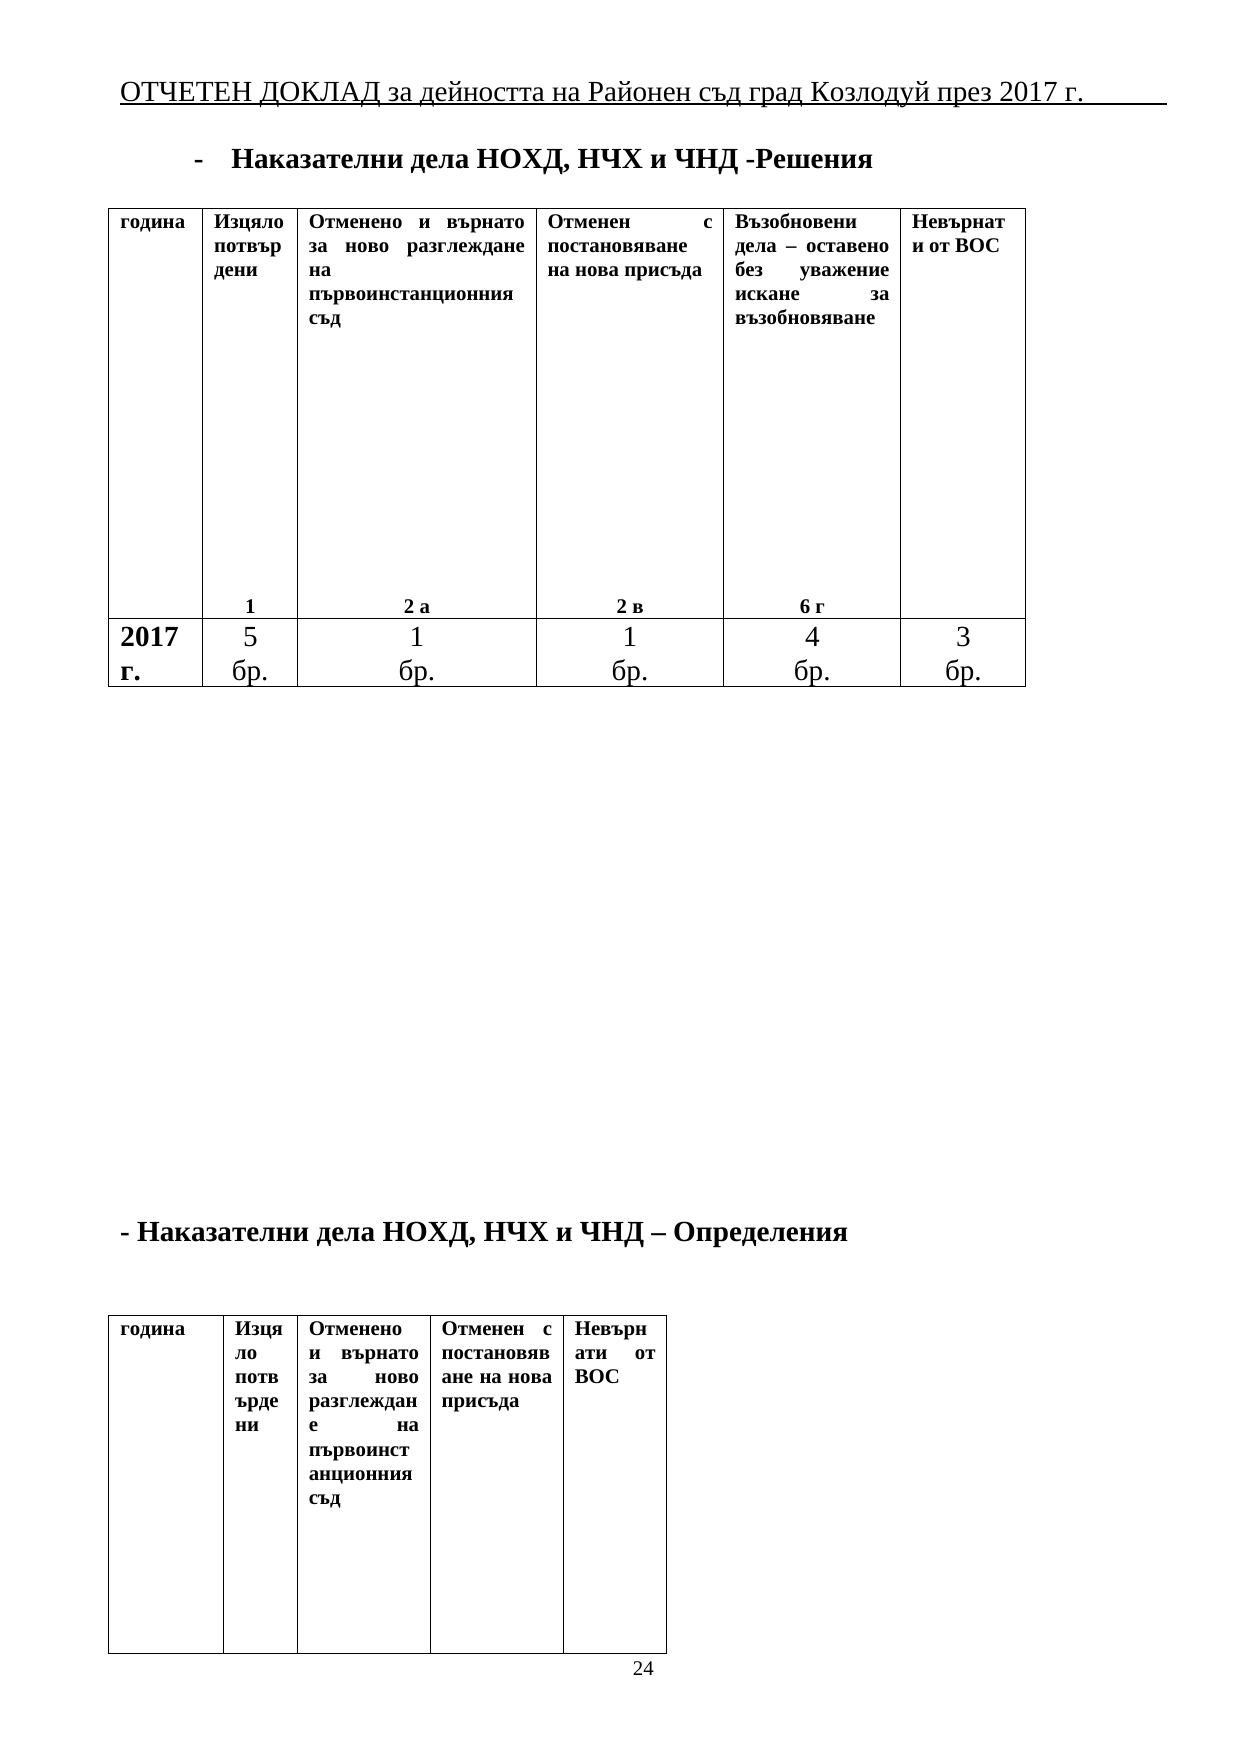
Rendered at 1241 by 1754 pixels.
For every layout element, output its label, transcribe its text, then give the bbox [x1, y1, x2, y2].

table_cell 3 бр. [901, 619, 1025, 686]
table_header Възобновени дела – оставено без уважение искане за възобновяване 6 г [724, 209, 900, 618]
table_cell 1 бр. [298, 619, 536, 686]
table_header година [109, 1316, 223, 1653]
table_header Изцяло потвърдени 1 [224, 1316, 297, 1653]
list Наказателни дела НОХД, НЧХ и ЧНД -Решения [194, 141, 1166, 174]
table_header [298, 1316, 430, 1653]
table_header Отменен с постановяване на нова присъда 2 в [537, 209, 723, 618]
table_header Отменено и върнато за ново разглеждане на първоинстанционния съд 2 а [298, 209, 536, 618]
table_header Невърнати от ВОС [564, 1316, 666, 1653]
table_header Невърнати от ВОС [901, 209, 1025, 618]
table_header година [109, 209, 202, 618]
table_cell 5 бр. [203, 619, 297, 686]
table_cell 4 бр. [724, 619, 900, 686]
text - Наказателни дела НОХД, НЧХ и ЧНД – Определения [120, 1214, 1166, 1248]
table_cell 2017г. [109, 619, 202, 686]
table_cell 1 бр. [537, 619, 723, 686]
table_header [431, 1316, 563, 1653]
table_header Изцяло потвърдени 1 [203, 209, 297, 618]
